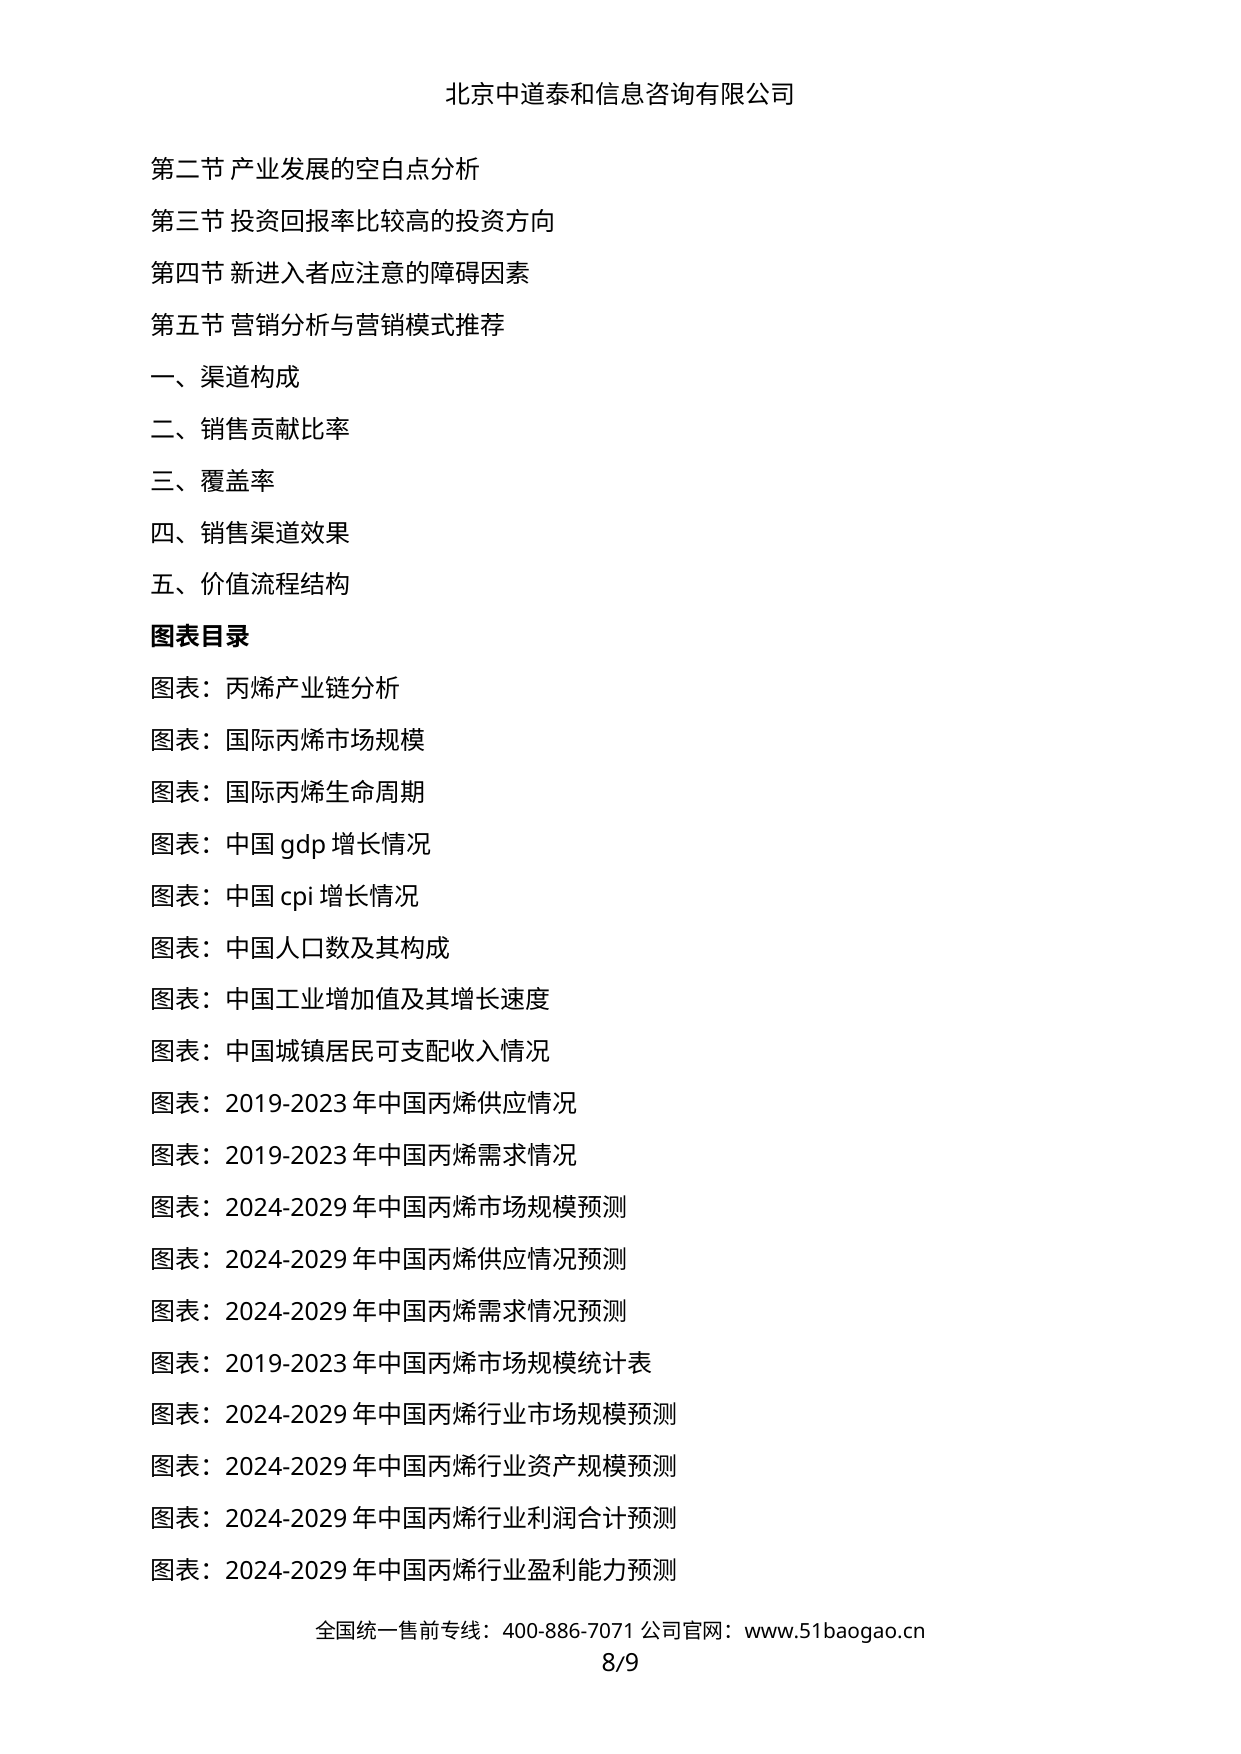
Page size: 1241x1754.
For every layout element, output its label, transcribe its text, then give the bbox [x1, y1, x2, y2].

text 图表：2019-2023年中国丙烯需求情况 [150, 1136, 1090, 1172]
text 图表：中国cpi增长情况 [150, 876, 1090, 912]
text 二、销售贡献比率 [150, 409, 1090, 446]
text 图表：中国人口数及其构成 [150, 928, 1090, 964]
text 图表目录 [150, 617, 1090, 653]
text 第五节 营销分析与营销模式推荐 [150, 306, 1090, 342]
text 图表：2019-2023年中国丙烯市场规模统计表 [150, 1343, 1090, 1379]
text 图表：中国gdp增长情况 [150, 824, 1090, 861]
text 图表：2024-2029年中国丙烯市场规模预测 [150, 1187, 1090, 1224]
text 图表：国际丙烯市场规模 [150, 721, 1090, 757]
text 图表：国际丙烯生命周期 [150, 772, 1090, 809]
text 图表：2024-2029年中国丙烯行业盈利能力预测 [150, 1551, 1090, 1587]
text 图表：丙烯产业链分析 [150, 669, 1090, 705]
text 图表：中国城镇居民可支配收入情况 [150, 1032, 1090, 1068]
text 一、渠道构成 [150, 357, 1090, 394]
text 五、价值流程结构 [150, 565, 1090, 601]
text 图表：中国工业增加值及其增长速度 [150, 980, 1090, 1016]
text 四、销售渠道效果 [150, 513, 1090, 549]
text 第二节 产业发展的空白点分析 [150, 150, 1090, 186]
text 图表：2024-2029年中国丙烯需求情况预测 [150, 1291, 1090, 1327]
text 三、覆盖率 [150, 461, 1090, 497]
text 图表：2019-2023年中国丙烯供应情况 [150, 1084, 1090, 1120]
text 图表：2024-2029年中国丙烯行业市场规模预测 [150, 1395, 1090, 1431]
text 图表：2024-2029年中国丙烯行业利润合计预测 [150, 1499, 1090, 1535]
text 第三节 投资回报率比较高的投资方向 [150, 202, 1090, 238]
text 图表：2024-2029年中国丙烯供应情况预测 [150, 1239, 1090, 1276]
text 图表：2024-2029年中国丙烯行业资产规模预测 [150, 1447, 1090, 1483]
text 第四节 新进入者应注意的障碍因素 [150, 254, 1090, 290]
